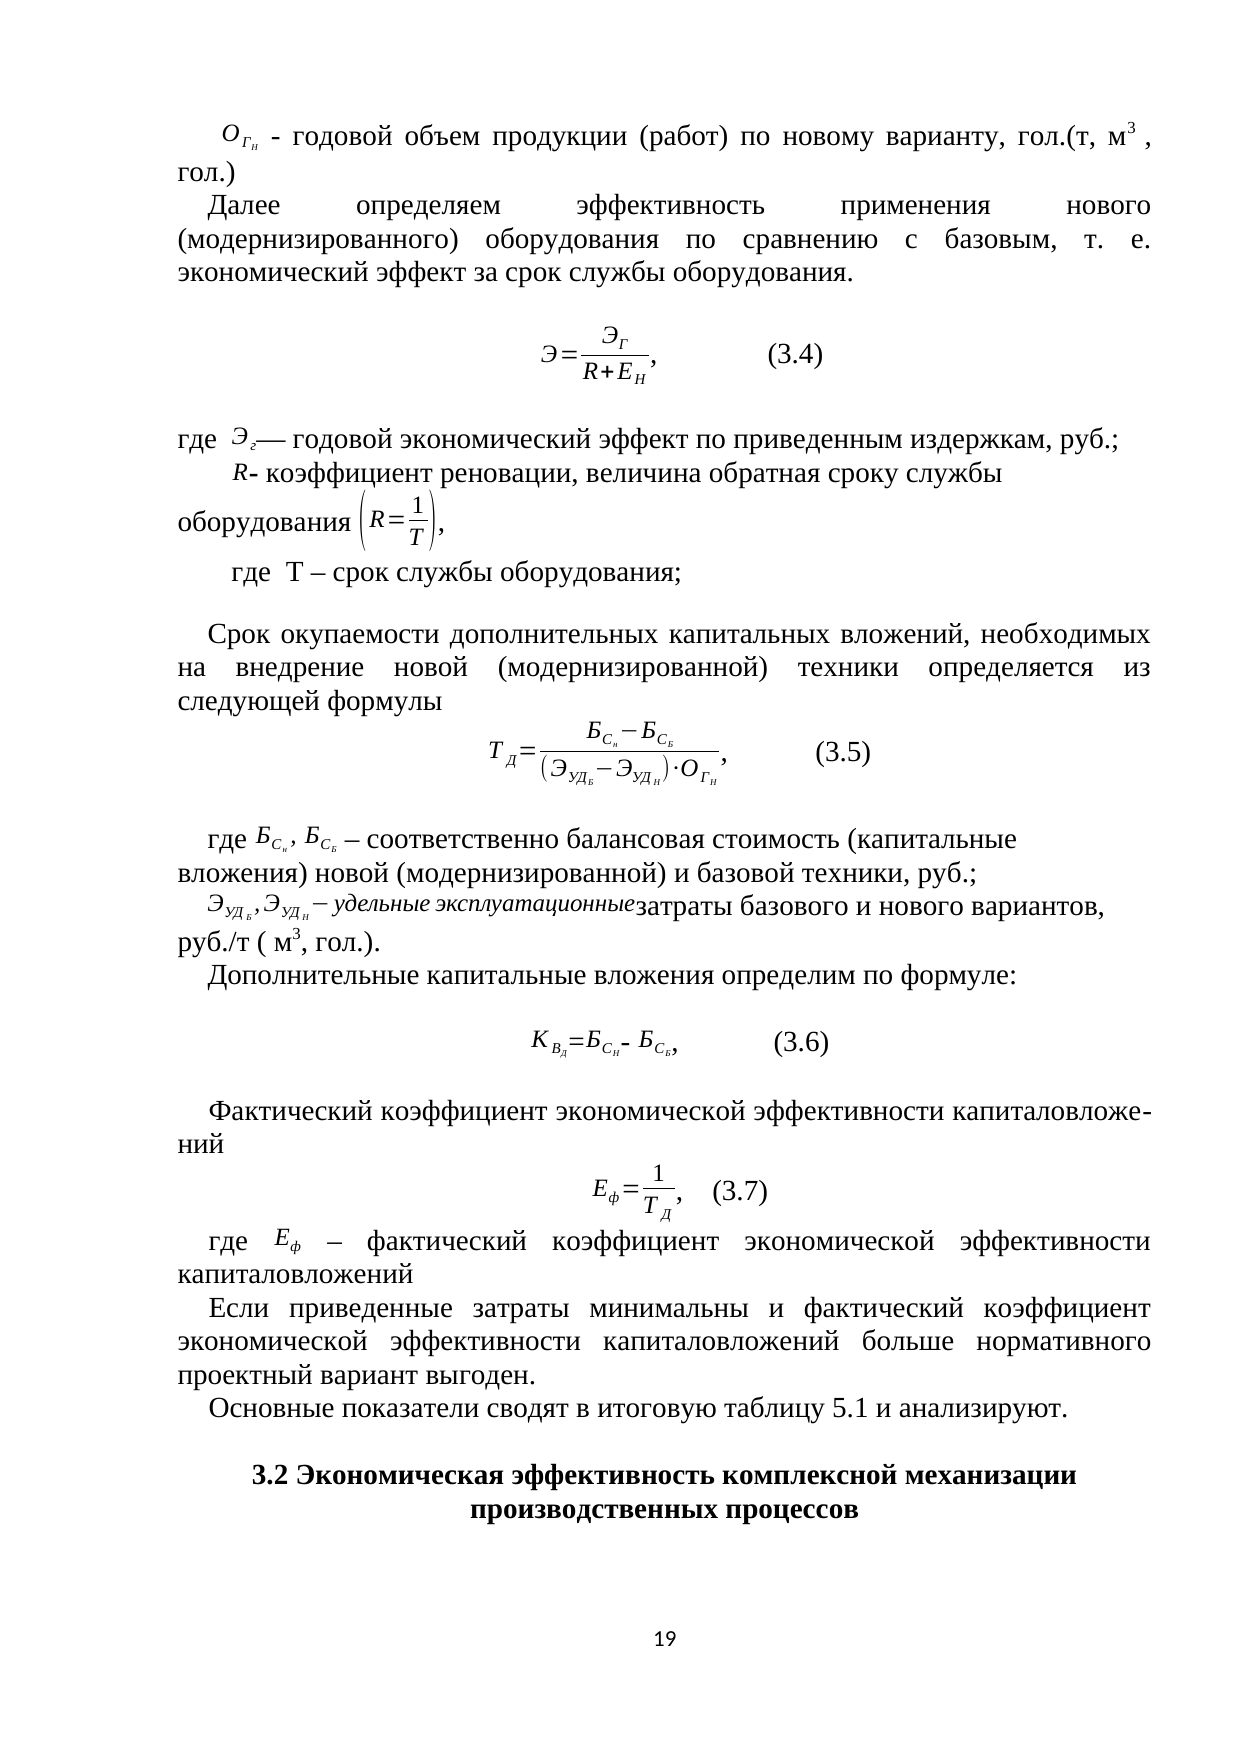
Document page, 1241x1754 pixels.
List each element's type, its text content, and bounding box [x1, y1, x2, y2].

text Фактический коэффициент экономической эффективности капиталовложений [177, 1093, 1152, 1160]
text где — годовой экономический эффект по приведенным издержкам, руб.; [177, 422, 1152, 455]
text - коэффициент реновации, величина обратная сроку службы оборудования , [177, 455, 1152, 554]
text где – соответственно балансовая стоимость (капитальные вложения) новой (модернизированной) и базовой техники, руб.; [177, 821, 1152, 888]
text =- , (3.6) [177, 1024, 1152, 1059]
text где Т – срок службы оборудования; [177, 554, 1152, 587]
text Срок окупаемости дополнительных капитальных вложений, необходимых на внедрение новой (модернизированной) техники определяется из следующей формулы [177, 616, 1152, 717]
text , (3.5) [177, 717, 1152, 788]
subtitle 3.2 Экономическая эффективность комплексной механизации производственных процессов [177, 1457, 1152, 1524]
text Основные показатели сводят в итоговую таблицу 5.1 и анализируют. [177, 1390, 1152, 1424]
text , (3.7) [177, 1160, 1152, 1223]
text затраты базового и нового вариантов, руб./т ( м3, гол.). [177, 888, 1152, 957]
text Далее определяем эффективность применения нового (модернизированного) оборудования по сравнению с базовым, т. е. экономический эффект за срок службы оборудования. [177, 187, 1152, 288]
text где – фактический коэффициент экономической эффективности капиталовложений [177, 1223, 1152, 1290]
text - годовой объем продукции (работ) по новому варианту, гол.(т, м3 , гол.) [177, 118, 1152, 187]
text Если приведенные затраты минимальны и фактический коэффициент экономической эффективности капиталовложений больше нормативного проектный вариант выгоден. [177, 1290, 1152, 1390]
text , (3.4) [541, 322, 1152, 388]
text Дополнительные капитальные вложения определим по формуле: [177, 957, 1152, 991]
